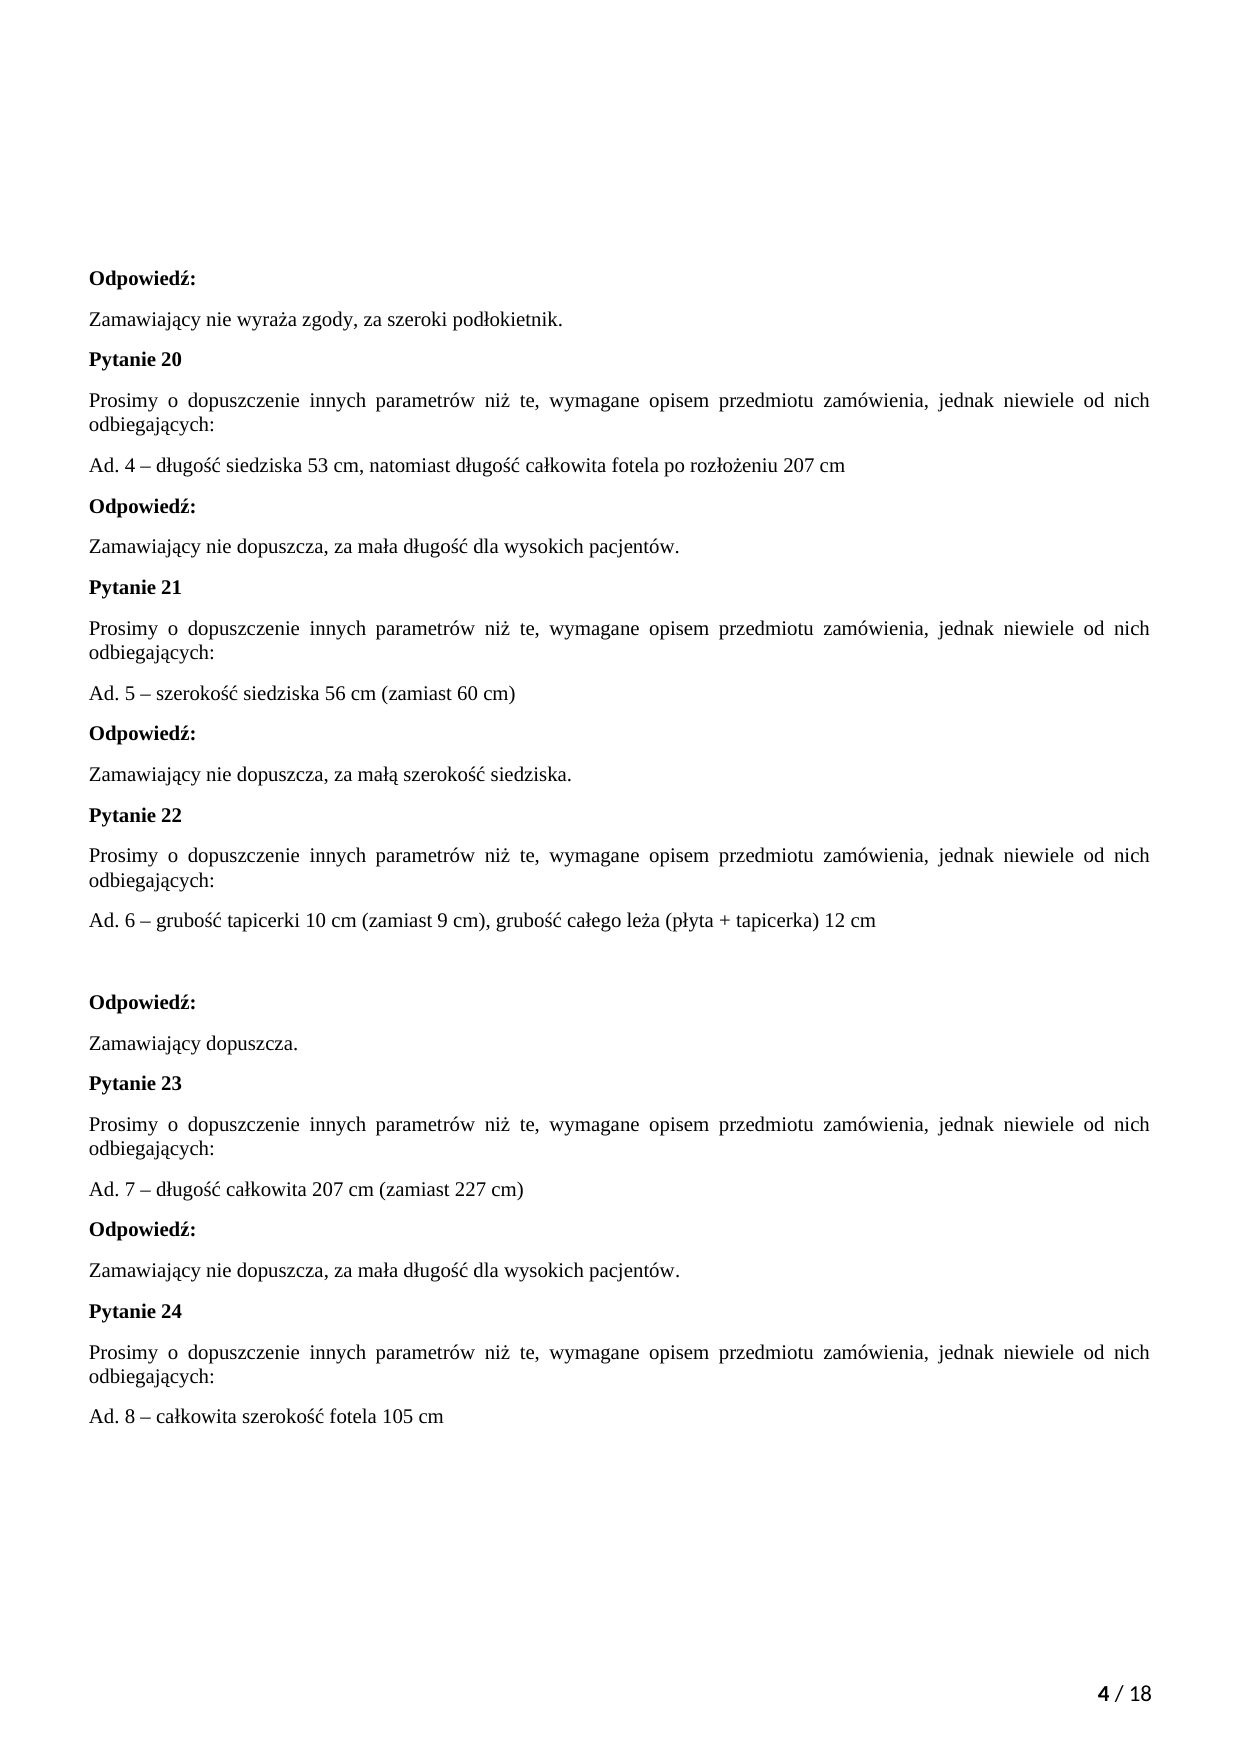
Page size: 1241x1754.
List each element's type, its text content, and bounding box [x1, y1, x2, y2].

text Ad. 8 – całkowita szerokość fotela 105 cm [89, 1404, 1152, 1428]
text Odpowiedź: [89, 990, 1152, 1014]
text Pytanie 20 [89, 347, 1152, 371]
text Ad. 7 – długość całkowita 207 cm (zamiast 227 cm) [89, 1177, 1152, 1201]
text Prosimy o dopuszczenie innych parametrów niż te, wymagane opisem przedmiotu zamówienia, jednak niewiele od nich odbiegających: [89, 616, 1152, 664]
text Prosimy o dopuszczenie innych parametrów niż te, wymagane opisem przedmiotu zamówienia, jednak niewiele od nich odbiegających: [89, 843, 1152, 892]
text Odpowiedź: [89, 493, 1152, 518]
text Pytanie 24 [89, 1299, 1152, 1323]
text Pytanie 23 [89, 1071, 1152, 1095]
text Odpowiedź: [89, 721, 1152, 745]
text Zamawiający nie dopuszcza, za mała długość dla wysokich pacjentów. [89, 1258, 1152, 1282]
text Ad. 5 – szerokość siedziska 56 cm (zamiast 60 cm) [89, 681, 1152, 704]
text Ad. 6 – grubość tapicerki 10 cm (zamiast 9 cm), grubość całego leża (płyta + tapicerka) 12 cm [89, 908, 1152, 932]
text Zamawiający nie wyraża zgody, za szeroki podłokietnik. [89, 307, 1152, 331]
text Zamawiający dopuszcza. [89, 1030, 1152, 1054]
text Prosimy o dopuszczenie innych parametrów niż te, wymagane opisem przedmiotu zamówienia, jednak niewiele od nich odbiegających: [89, 1112, 1152, 1160]
text Odpowiedź: [89, 266, 1152, 290]
text Zamawiający nie dopuszcza, za mała długość dla wysokich pacjentów. [89, 534, 1152, 558]
text Pytanie 21 [89, 575, 1152, 599]
text Ad. 4 – długość siedziska 53 cm, natomiast długość całkowita fotela po rozłożeniu 207 cm [89, 453, 1152, 477]
text Zamawiający nie dopuszcza, za małą szerokość siedziska. [89, 762, 1152, 786]
text Pytanie 22 [89, 803, 1152, 827]
text Odpowiedź: [89, 1217, 1152, 1241]
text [89, 388, 1152, 436]
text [89, 1339, 1152, 1388]
